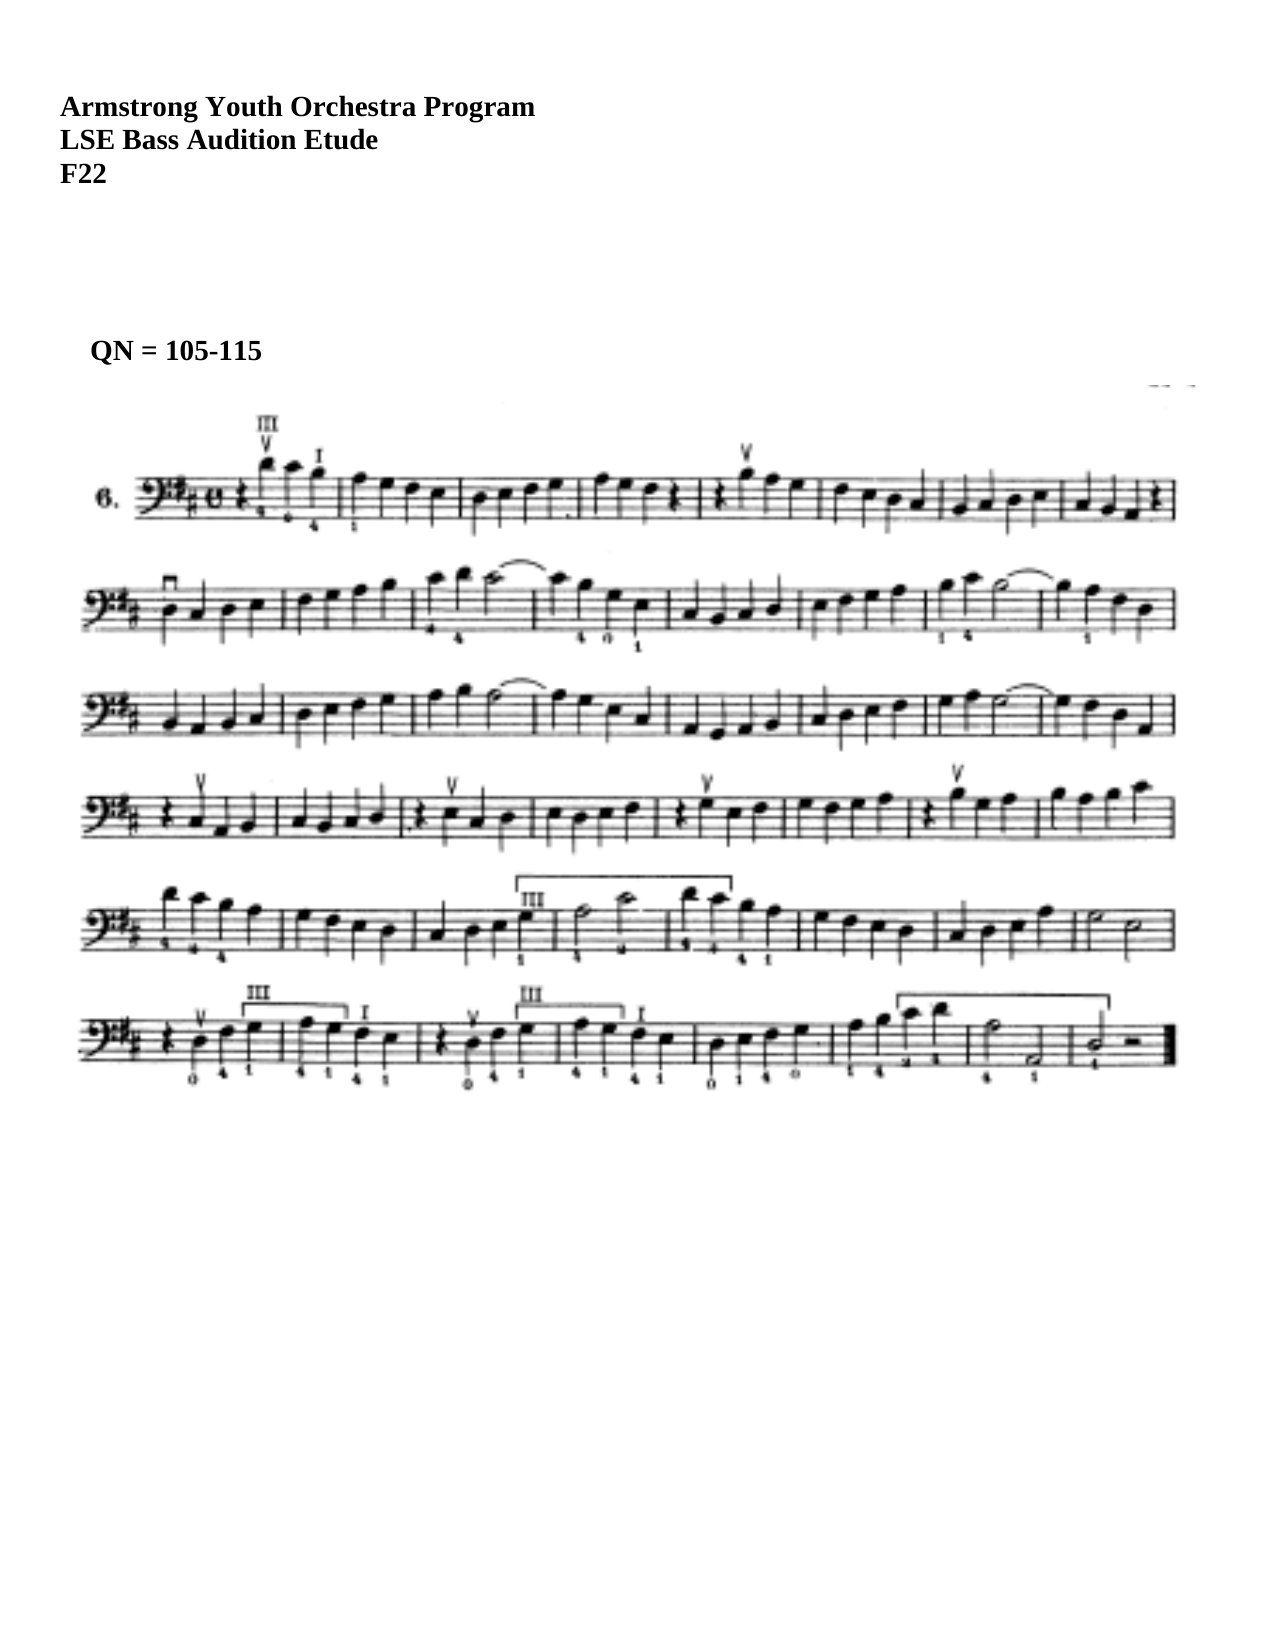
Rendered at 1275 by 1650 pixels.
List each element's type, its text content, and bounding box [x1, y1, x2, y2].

picture [66, 385, 1210, 1116]
text QN = 105-115 [60, 333, 1215, 367]
text LSE Bass Audition Etude [60, 122, 1215, 156]
text Armstrong Youth Orchestra Program [60, 89, 1215, 122]
text F22 [60, 156, 1215, 189]
